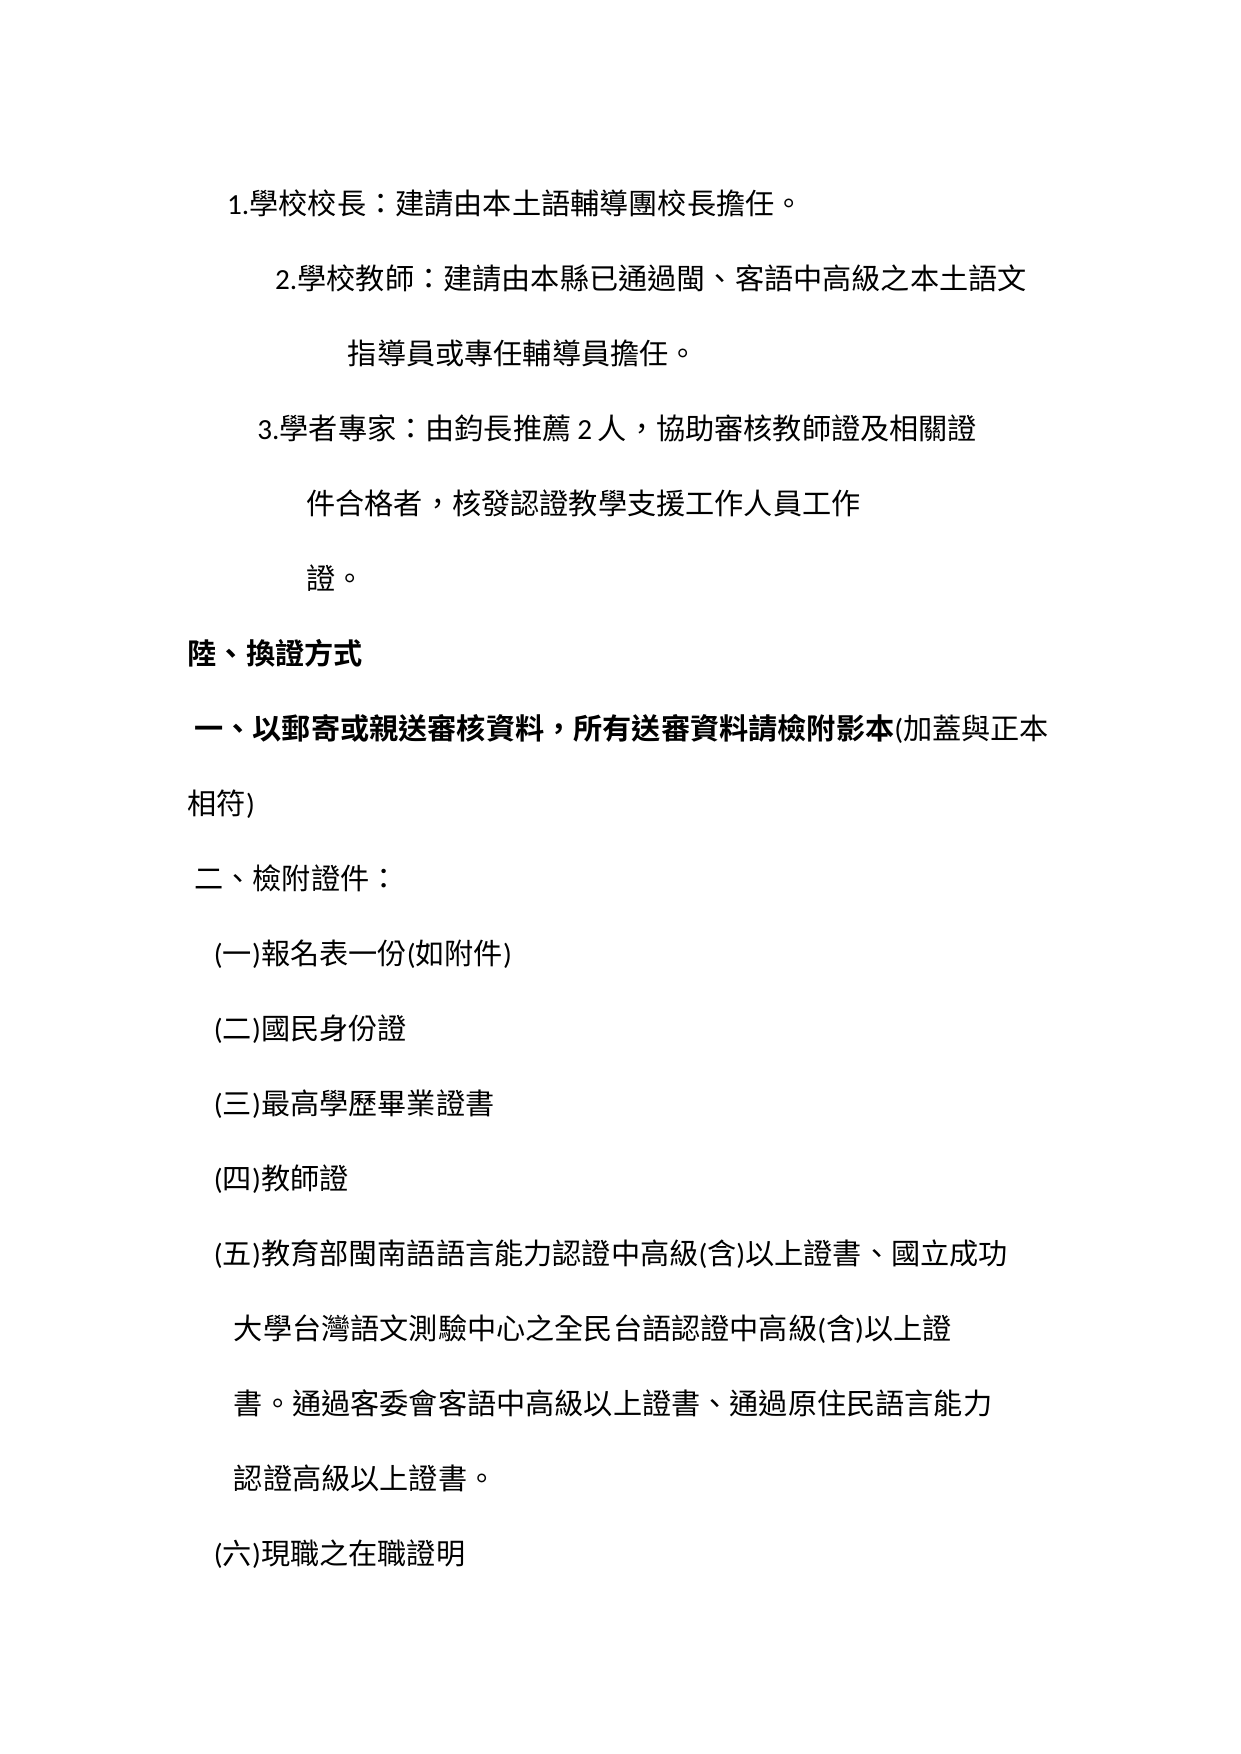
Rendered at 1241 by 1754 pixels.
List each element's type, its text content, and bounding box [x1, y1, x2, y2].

text 1.學校校長：建請由本土語輔導團校長擔任。 [187, 164, 1053, 239]
text (三)最高學歷畢業證書 [187, 1064, 1053, 1139]
text (一)報名表一份(如附件) [187, 914, 1053, 989]
text 一、以郵寄或親送審核資料，所有送審資料請檢附影本(加蓋與正本相符) [187, 689, 1053, 839]
text 3.學者專家：由鈞長推薦2人，協助審核教師證及相關證 [237, 389, 1053, 464]
text 大學台灣語文測驗中心之全民台語認證中高級(含)以上證 [187, 1289, 1053, 1364]
text 2.學校教師：建請由本縣已通過閩、客語中高級之本土語文 [275, 239, 1053, 314]
text (二)國民身份證 [187, 989, 1053, 1064]
text 指導員或專任輔導員擔任。 [275, 314, 1053, 389]
text 認證高級以上證書。 [187, 1439, 1053, 1514]
text 證。 [187, 539, 1053, 614]
text (六)現職之在職證明 [187, 1514, 1053, 1589]
text 書。通過客委會客語中高級以上證書、通過原住民語言能力 [187, 1364, 1053, 1439]
text 二、檢附證件： [187, 839, 1053, 914]
text 件合格者，核發認證教學支援工作人員工作 [187, 464, 1053, 539]
text (四)教師證 [187, 1139, 1053, 1214]
text 陸、換證方式 [187, 614, 1053, 689]
text (五)教育部閩南語語言能力認證中高級(含)以上證書、國立成功 [187, 1214, 1053, 1289]
